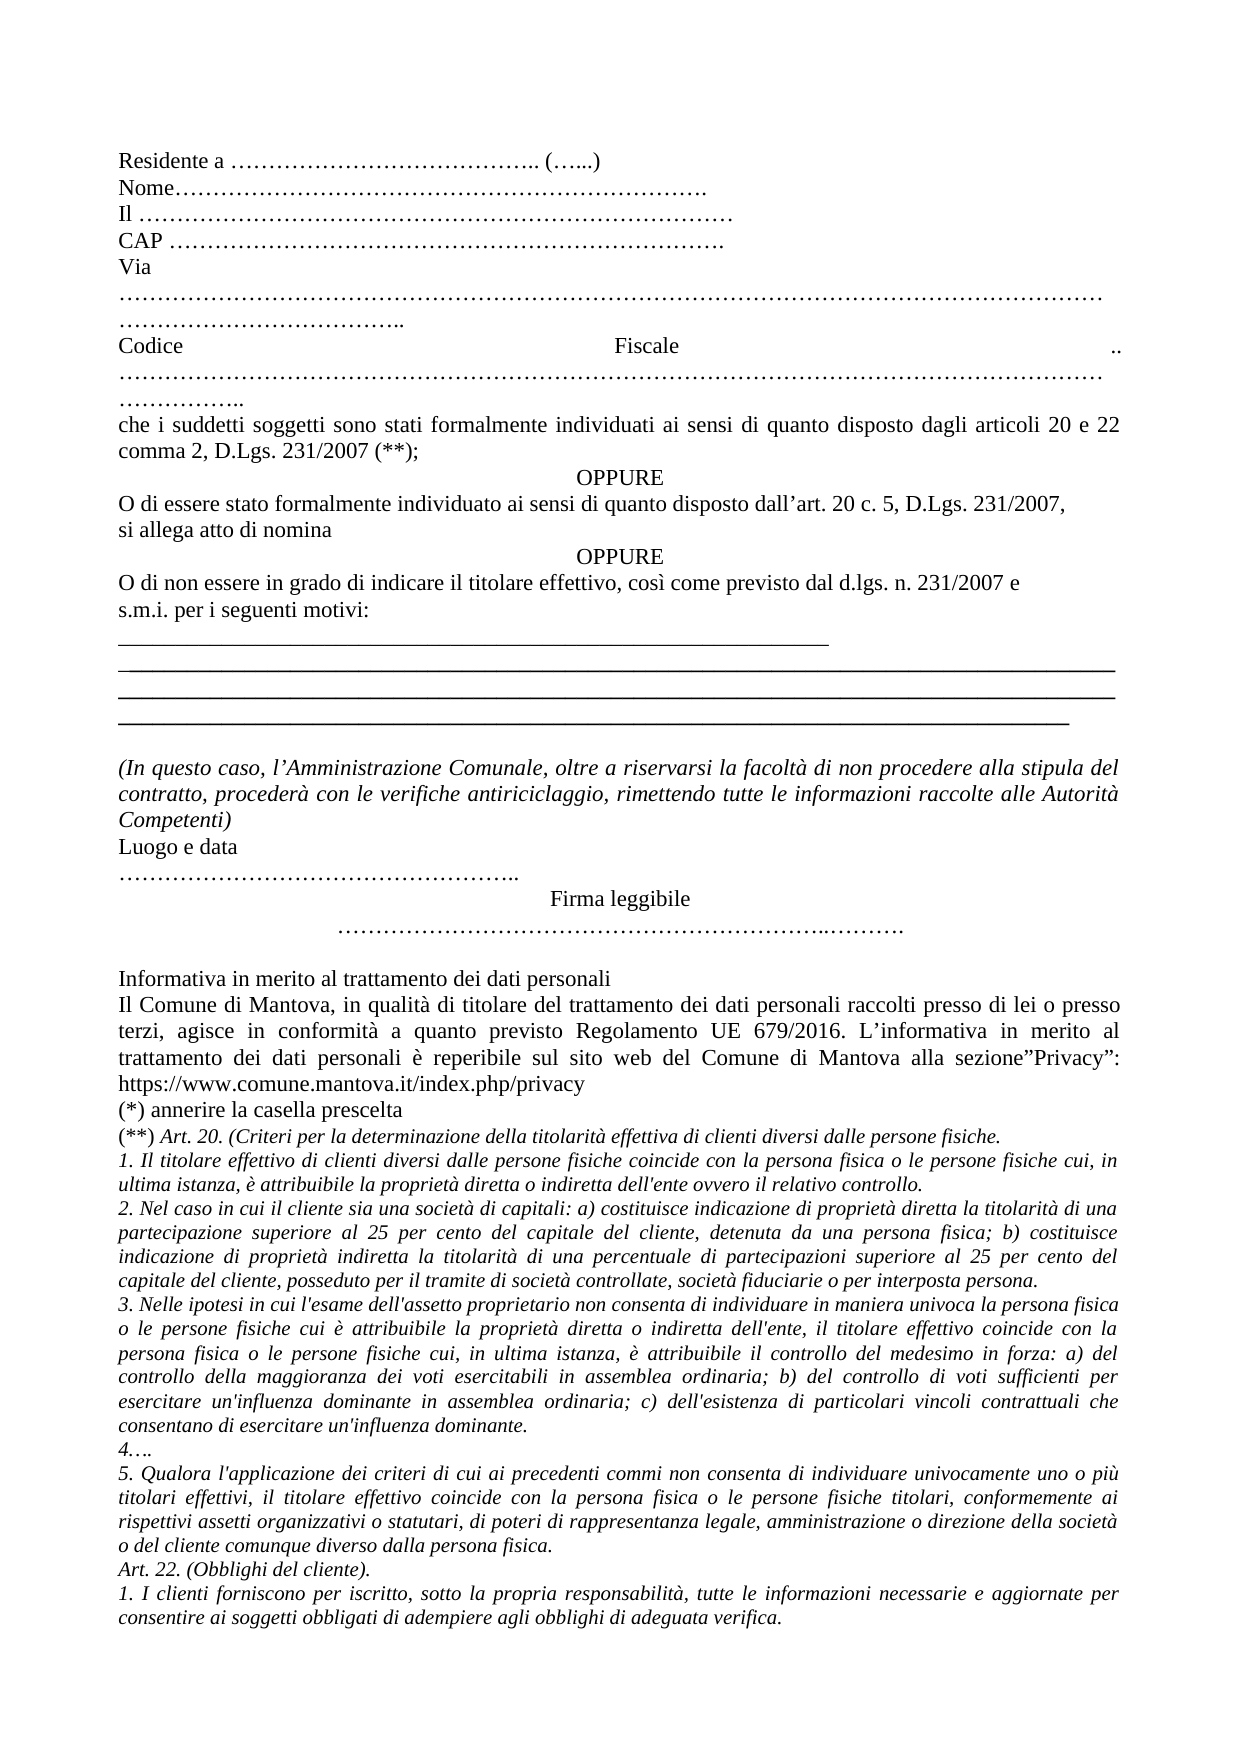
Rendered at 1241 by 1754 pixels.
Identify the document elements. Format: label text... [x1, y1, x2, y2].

text ………………………………………………………..………. [118, 912, 1122, 938]
text OPPURE [118, 543, 1122, 569]
text 4…. [118, 1437, 1122, 1461]
text si allega atto di nomina [118, 517, 1122, 543]
text Firma leggibile [118, 886, 1122, 912]
text che i suddetti soggetti sono stati formalmente individuati ai sensi di quanto disposto dagli articoli 20 e 22 comma 2, D.Lgs. 231/2007 (**); [118, 411, 1122, 464]
text 2. Nel caso in cui il cliente sia una società di capitali: a) costituisce indicazione di proprietà diretta la titolarità di una partecipazione superiore al 25 per cento del capitale del cliente, detenuta da una persona fisica; b) costituisce indicazione di proprietà indiretta la titolarità di una percentuale di partecipazioni superiore al 25 per cento del capitale del cliente, posseduto per il tramite di società controllate, società fiduciarie o per interposta persona. [118, 1196, 1122, 1292]
text 3. Nelle ipotesi in cui l'esame dell'assetto proprietario non consenta di individuare in maniera univoca la persona fisica o le persone fisiche cui è attribuibile la proprietà diretta o indiretta dell'ente, il titolare effettivo coincide con la persona fisica o le persone fisiche cui, in ultima istanza, è attribuibile il controllo del medesimo in forza: a) del controllo della maggioranza dei voti esercitabili in assemblea ordinaria; b) del controllo di voti sufficienti per esercitare un'influenza dominante in assemblea ordinaria; c) dell'esistenza di particolari vincoli contrattuali che consentano di esercitare un'influenza dominante. [118, 1292, 1122, 1437]
text OPPURE [118, 464, 1122, 490]
text _______________________________________________________________________________________________________________________________________________________________________________________________________________________________________________________________________________________________________________________________ [118, 622, 1122, 727]
text (In questo caso, l’Amministrazione Comunale, oltre a riservarsi la facoltà di non procedere alla stipula del contratto, procederà con le verifiche antiriciclaggio, rimettendo tutte le informazioni raccolte alle Autorità Competenti) [118, 754, 1122, 833]
text Il Comune di Mantova, in qualità di titolare del trattamento dei dati personali raccolti presso di lei o presso terzi, agisce in conformità a quanto previsto Regolamento UE 679/2016. L’informativa in merito al trattamento dei dati personali è reperibile sul sito web del Comune di Mantova alla sezione”Privacy”: https://www.comune.mantova.it/index.php/privacy [118, 991, 1122, 1096]
text Luogo e data [118, 833, 1122, 859]
text (*) annerire la casella prescelta [118, 1096, 1122, 1123]
text CAP ………………………………………………………………. [118, 227, 1122, 253]
text O di non essere in grado di indicare il titolare effettivo, così come previsto dal d.lgs. n. 231/2007 e [118, 569, 1122, 596]
text (**) Art. 20. (Criteri per la determinazione della titolarità effettiva di clienti diversi dalle persone fisiche. [118, 1123, 1122, 1148]
text …………………………………………….. [118, 859, 1122, 886]
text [118, 253, 1122, 332]
text s.m.i. per i seguenti motivi: [118, 596, 1122, 622]
text Nome……………………………………………………………. [118, 174, 1122, 200]
text O di essere stato formalmente individuato ai sensi di quanto disposto dall’art. 20 c. 5, D.Lgs. 231/2007, [118, 490, 1122, 517]
text Informativa in merito al trattamento dei dati personali [118, 964, 1122, 991]
text Codice Fiscale ..……………………………………………………………………………………………………………………………….. [118, 332, 1122, 411]
text Il …………………………………………………………………… [118, 200, 1122, 227]
text 1. I clienti forniscono per iscritto, sotto la propria responsabilità, tutte le informazioni necessarie e aggiornate per consentire ai soggetti obbligati di adempiere agli obblighi di adeguata verifica. [118, 1581, 1122, 1629]
text 5. Qualora l'applicazione dei criteri di cui ai precedenti commi non consenta di individuare univocamente uno o più titolari effettivi, il titolare effettivo coincide con la persona fisica o le persone fisiche titolari, conformemente ai rispettivi assetti organizzativi o statutari, di poteri di rappresentanza legale, amministrazione o direzione della società o del cliente comunque diverso dalla persona fisica. [118, 1461, 1122, 1557]
text 1. Il titolare effettivo di clienti diversi dalle persone fisiche coincide con la persona fisica o le persone fisiche cui, in ultima istanza, è attribuibile la proprietà diretta o indiretta dell'ente ovvero il relativo controllo. [118, 1148, 1122, 1196]
text Residente a ………………………………….. (…...) [118, 148, 1122, 174]
text Art. 22. (Obblighi del cliente). [118, 1557, 1122, 1581]
